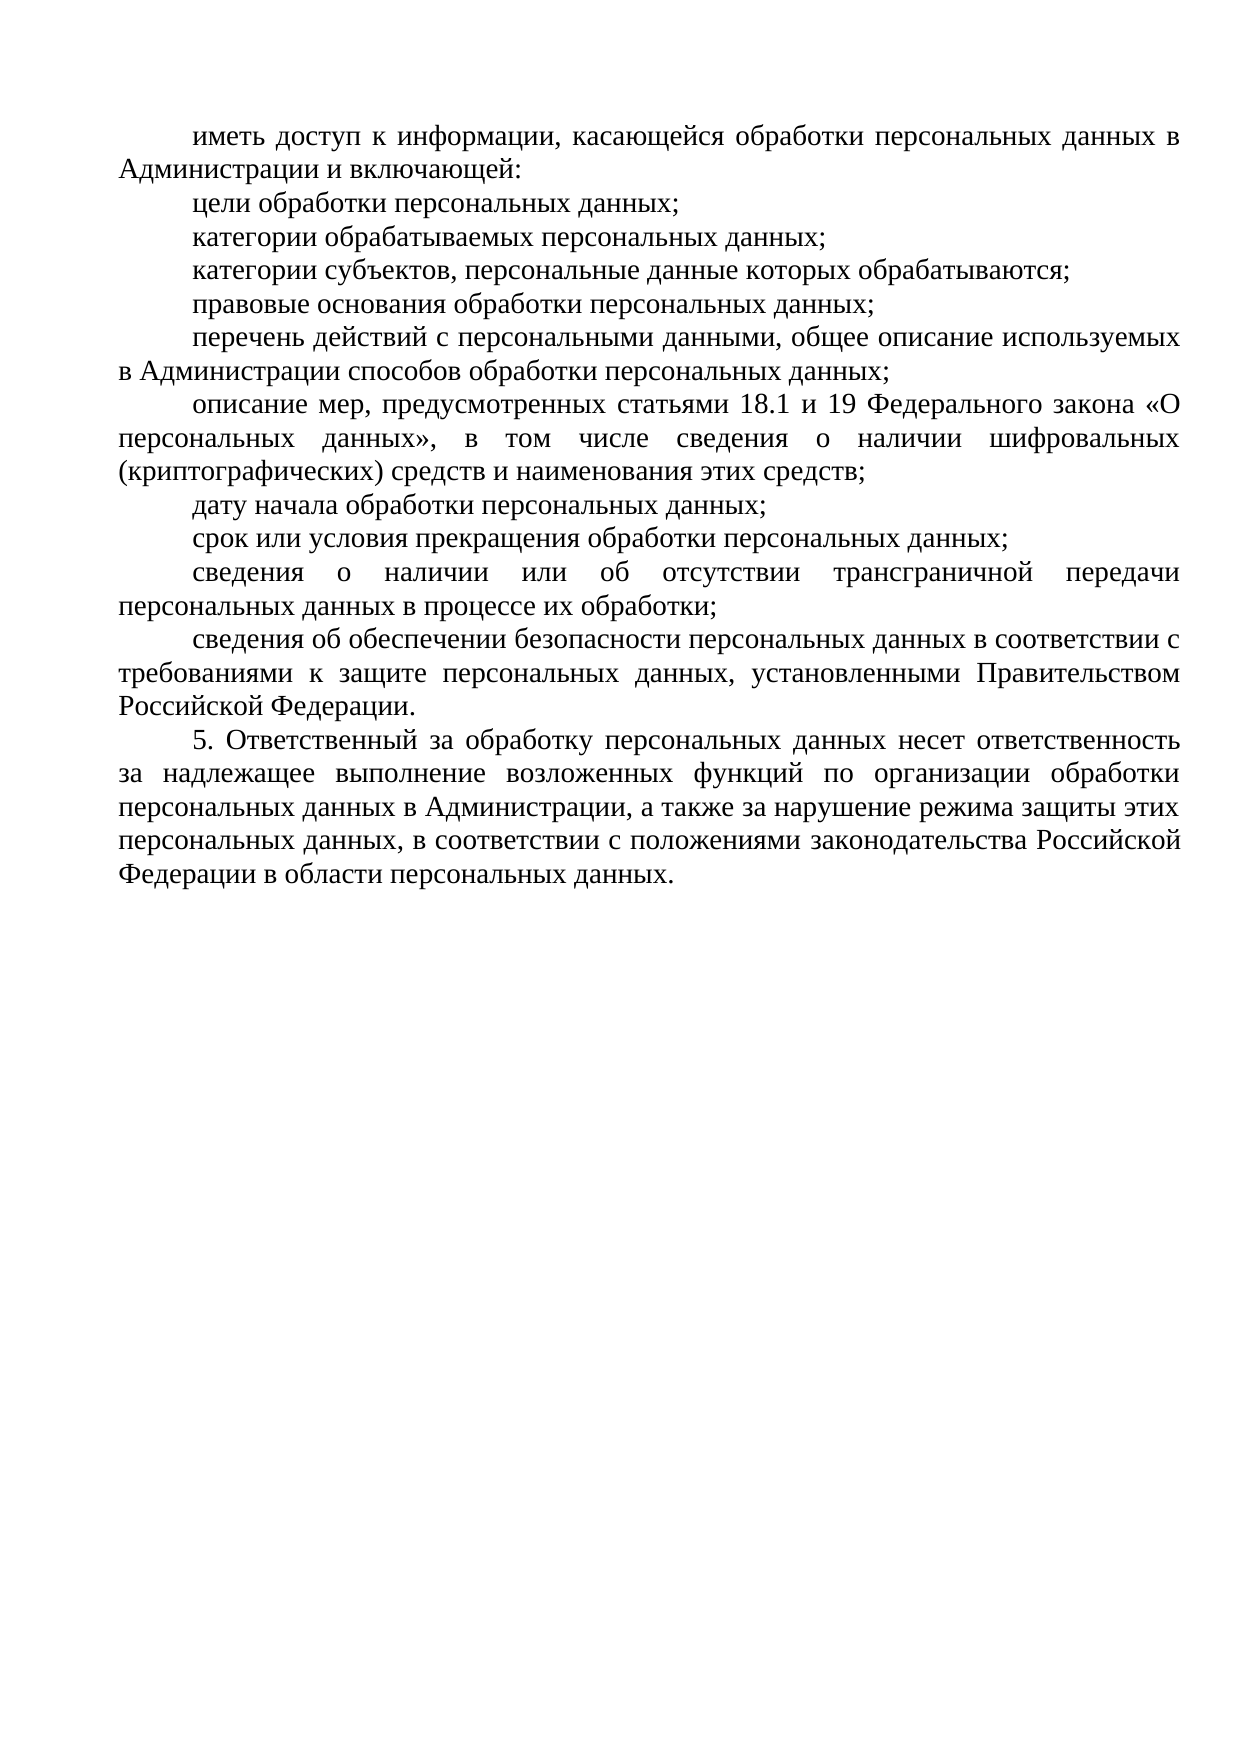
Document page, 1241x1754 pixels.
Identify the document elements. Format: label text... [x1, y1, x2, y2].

text категории субъектов, персональные данные которых обрабатываются; [118, 252, 1181, 286]
text сведения о наличии или об отсутствии трансграничной передачи персональных данных в процессе их обработки; [118, 554, 1181, 621]
text описание мер, предусмотренных статьями 18.1 и 19 Федерального закона «О персональных данных», в том числе сведения о наличии шифровальных (криптографических) средств и наименования этих средств; [118, 386, 1181, 487]
text сведения об обеспечении безопасности персональных данных в соответствии с требованиями к защите персональных данных, установленными Правительством Российской Федерации. [118, 621, 1181, 722]
text перечень действий с персональными данными, общее описание используемых в Администрации способов обработки персональных данных; [118, 319, 1181, 386]
text категории обрабатываемых персональных данных; [118, 219, 1181, 252]
text цели обработки персональных данных; [118, 185, 1181, 219]
text иметь доступ к информации, касающейся обработки персональных данных в Администрации и включающей: [118, 118, 1181, 185]
text срок или условия прекращения обработки персональных данных; [118, 521, 1181, 554]
text 5. Ответственный за обработку персональных данных несет ответственность за надлежащее выполнение возложенных функций по организации обработки персональных данных в Администрации, а также за нарушение режима защиты этих персональных данных, в соответствии с положениями законодательства Российской Федерации в области персональных данных. [118, 722, 1181, 889]
text дату начала обработки персональных данных; [118, 487, 1181, 521]
text правовые основания обработки персональных данных; [118, 286, 1181, 319]
